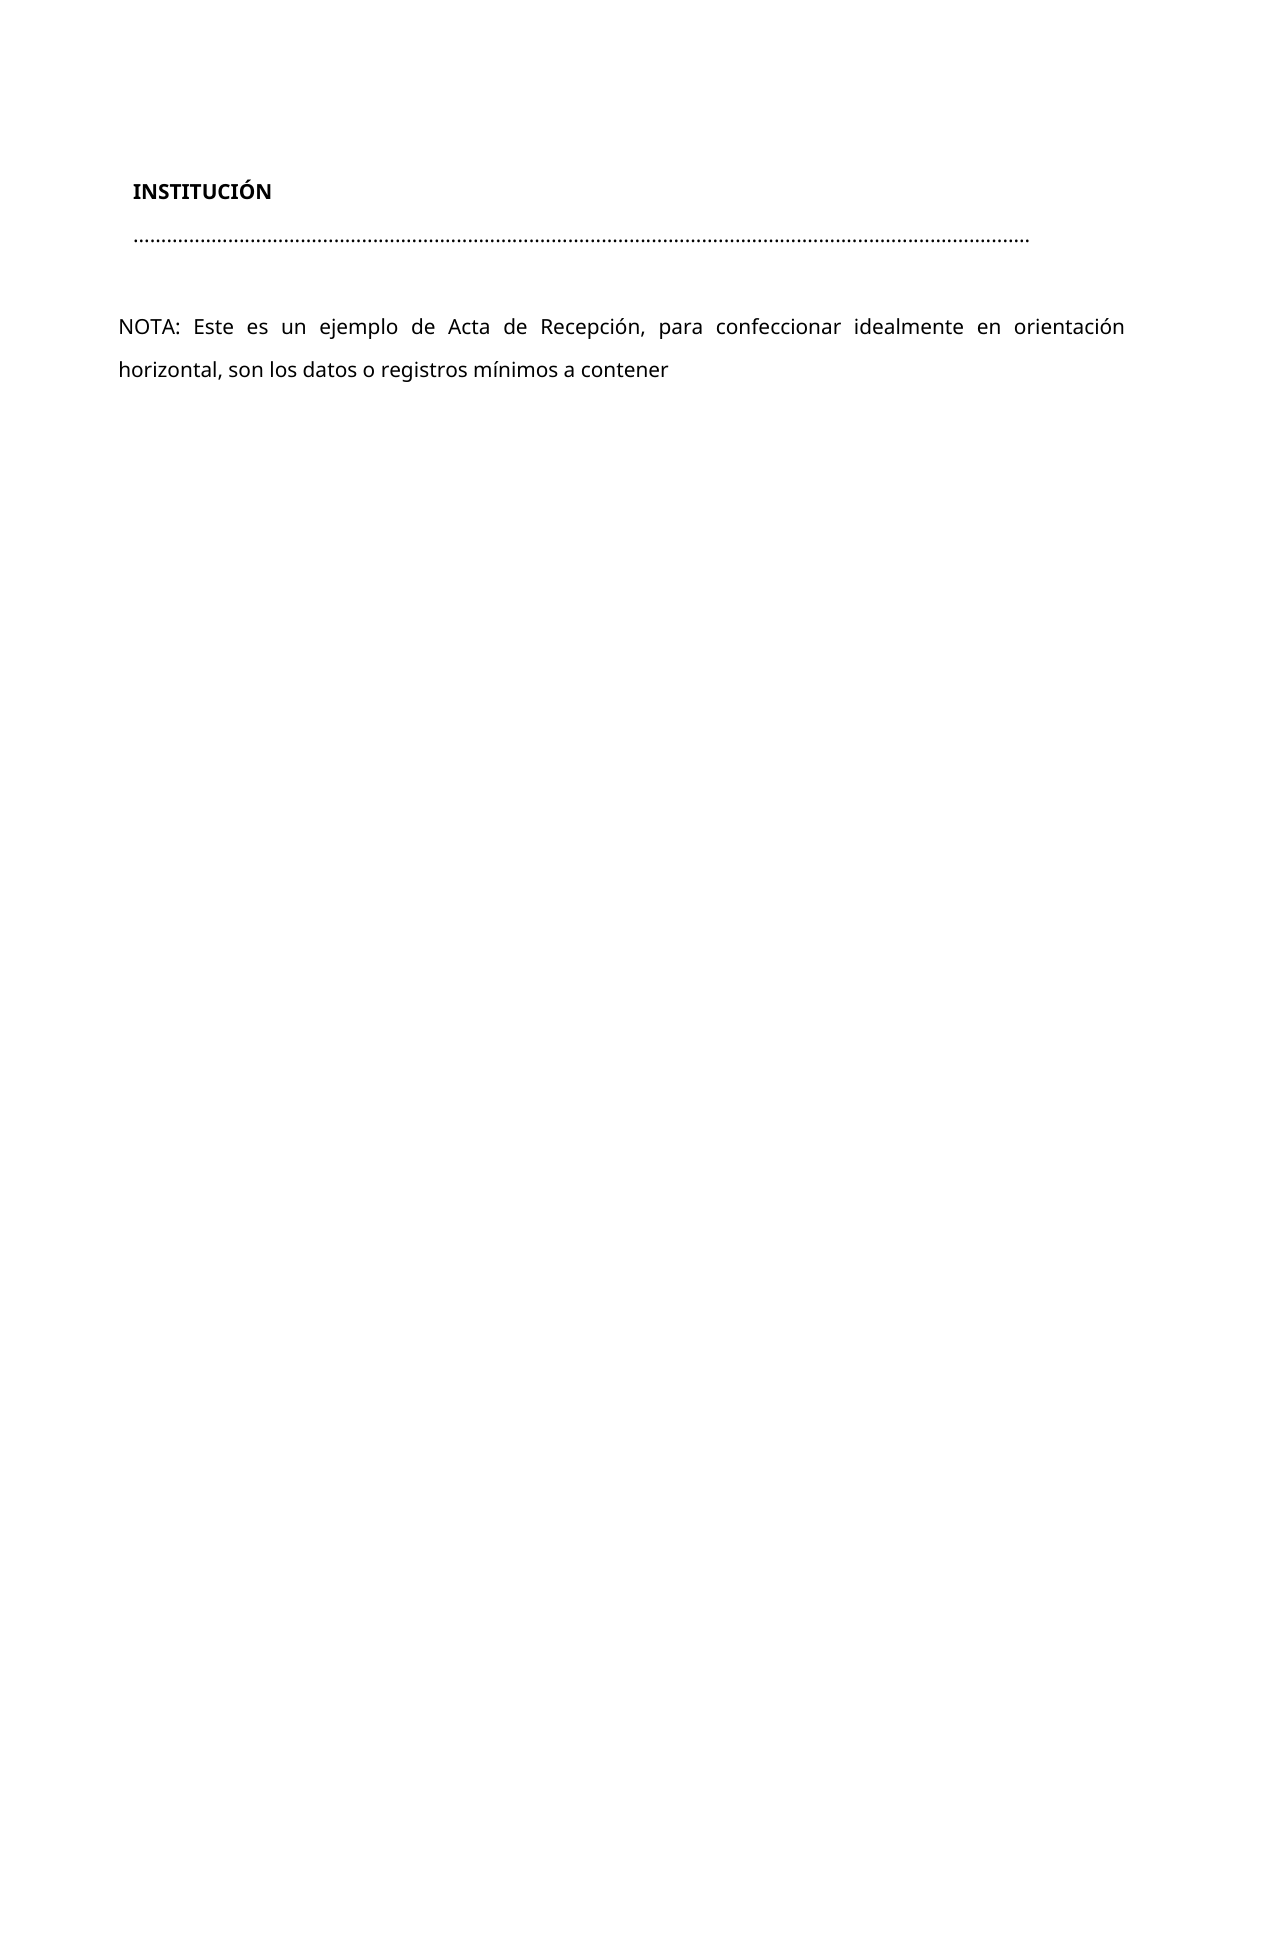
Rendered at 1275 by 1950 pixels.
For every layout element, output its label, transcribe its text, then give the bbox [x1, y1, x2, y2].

text NOTA: Este es un ejemplo de Acta de Recepción, para confeccionar idealmente en orientación horizontal, son los datos o registros mínimos a contener [118, 312, 1127, 383]
text INSTITUCIÓN ................................................................................................................................................................. [133, 177, 1127, 248]
